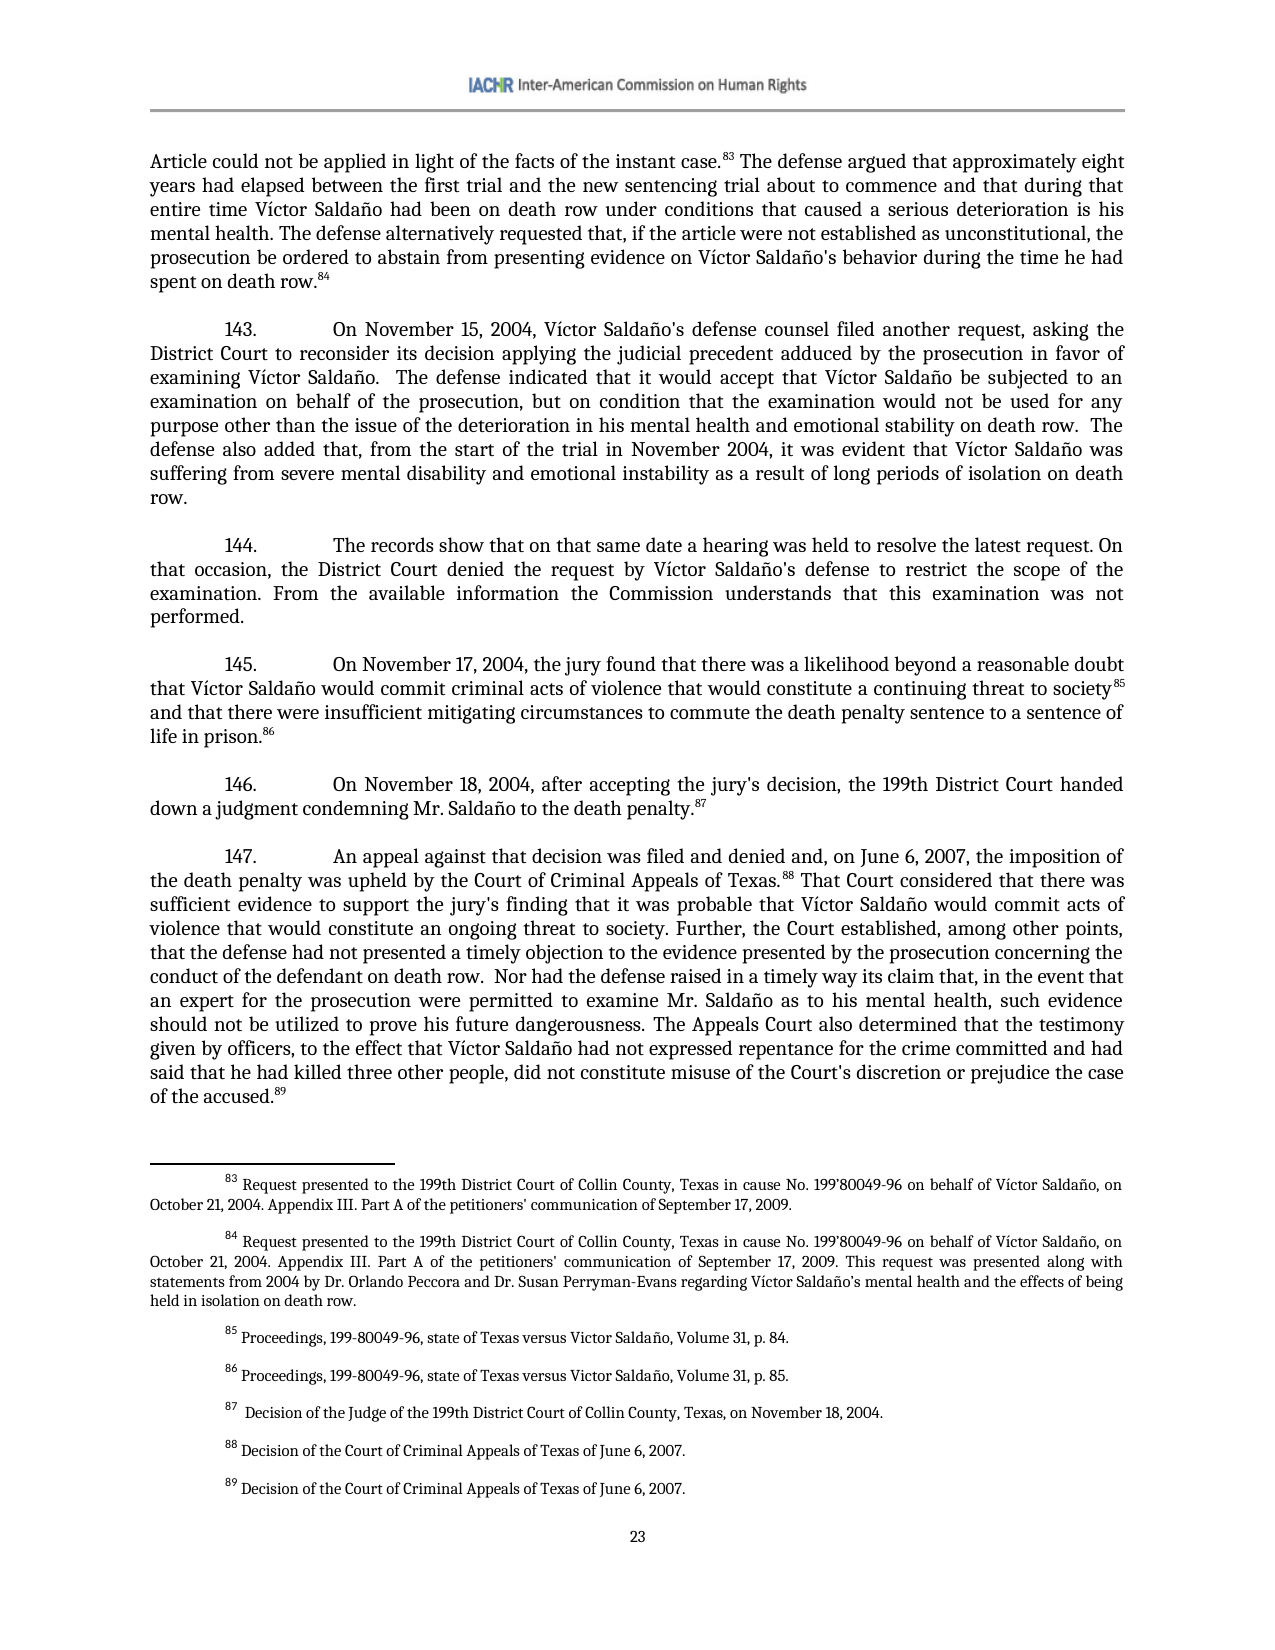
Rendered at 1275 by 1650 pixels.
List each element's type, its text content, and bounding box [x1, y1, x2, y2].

list Within the framework of this new sentencing trial, on October 21, 2004, Víctor Saldaño's defense filed a request with the 199th District Court to establish that: i) Article 37.071 2(b)(1) of the Code of Criminal Procedure of Texas was "unconstitutionally vague;" and ii) in accordance with the Constitution, that Article could not be applied in light of the facts of the instant case. The defense argued that approximately eight years had elapsed between the first trial and the new sentencing trial about to commence and that during that entire time Víctor Saldaño had been on death row under conditions that caused a serious deterioration is his mental health. The defense alternatively requested that, if the article were not established as unconstitutional, the prosecution be ordered to abstain from presenting evidence on Víctor Saldaño's behavior during the time he had spent on death row. [150, 150, 1125, 294]
list On November 18, 2004, after accepting the jury's decision, the 199th District Court handed down a judgment condemning Mr. Saldaño to the death penalty. [150, 773, 1125, 821]
list On November 17, 2004, the jury found that there was a likelihood beyond a reasonable doubt that Víctor Saldaño would commit criminal acts of violence that would constitute a continuing threat to society and that there were insufficient mitigating circumstances to commute the death penalty sentence to a sentence of life in prison. [150, 653, 1125, 749]
list On November 15, 2004, Víctor Saldaño's defense counsel filed another request, asking the District Court to reconsider its decision applying the judicial precedent adduced by the prosecution in favor of examining Víctor Saldaño. The defense indicated that it would accept that Víctor Saldaño be subjected to an examination on behalf of the prosecution, but on condition that the examination would not be used for any purpose other than the issue of the deterioration in his mental health and emotional stability on death row. The defense also added that, from the start of the trial in November 2004, it was evident that Víctor Saldaño was suffering from severe mental disability and emotional instability as a result of long periods of isolation on death row. [150, 318, 1125, 509]
picture [457, 75, 818, 95]
list An appeal against that decision was filed and denied and, on June 6, 2007, the imposition of the death penalty was upheld by the Court of Criminal Appeals of Texas. That Court considered that there was sufficient evidence to support the jury's finding that it was probable that Víctor Saldaño would commit acts of violence that would constitute an ongoing threat to society. Further, the Court established, among other points, that the defense had not presented a timely objection to the evidence presented by the prosecution concerning the conduct of the defendant on death row. Nor had the defense raised in a timely way its claim that, in the event that an expert for the prosecution were permitted to examine Mr. Saldaño as to his mental health, such evidence should not be utilized to prove his future dangerousness. The Appeals Court also determined that the testimony given by officers, to the effect that Víctor Saldaño had not expressed repentance for the crime committed and had said that he had killed three other people, did not constitute misuse of the Court's discretion or prejudice the case of the accused. [150, 845, 1125, 1108]
list The records show that on that same date a hearing was held to resolve the latest request. On that occasion, the District Court denied the request by Víctor Saldaño's defense to restrict the scope of the examination. From the available information the Commission understands that this examination was not performed. [150, 533, 1125, 629]
